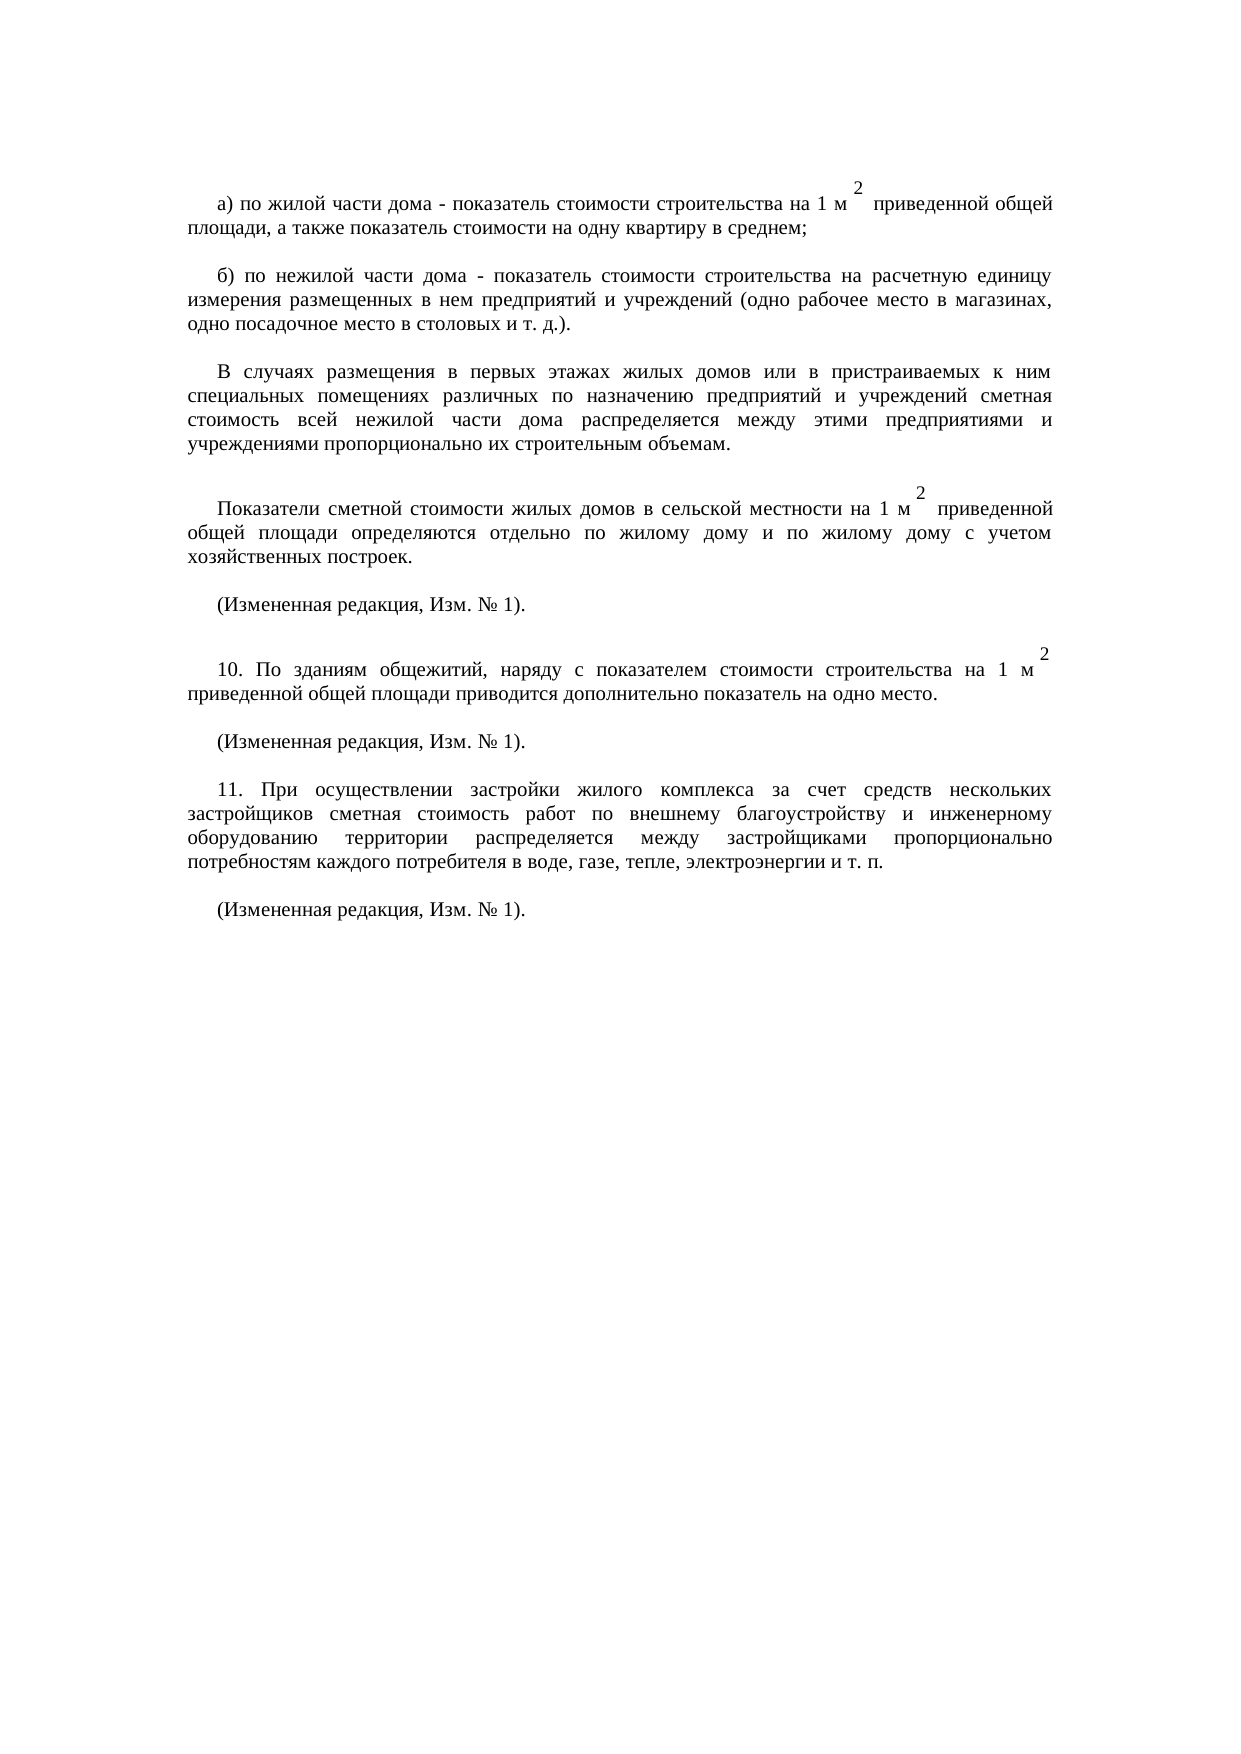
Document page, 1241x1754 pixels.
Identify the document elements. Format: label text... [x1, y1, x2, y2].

text Показатели сметной стоимости жилых домов в сельской местности на 1 м приведенной общей площади определяются отдельно по жилому дому и по жилому дому с учетом хозяйственных построек. [187, 479, 1053, 568]
text В случаях размещения в первых этажах жилых домов или в пристраиваемых к ним специальных помещениях различных по назначению предприятий и учреждений сметная стоимость всей нежилой части дома распределяется между этими предприятиями и учреждениями пропорционально их строительным объемам. [187, 359, 1053, 455]
text б) по нежилой части дома - показатель стоимости строительства на расчетную единицу измерения размещенных в нем предприятий и учреждений (одно рабочее место в магазинах, одно посадочное место в столовых и т. д.). [187, 263, 1053, 335]
text (Измененная редакция, Изм. № 1). [187, 897, 1053, 921]
text (Измененная редакция, Изм. № 1). [187, 729, 1053, 753]
text 10. По зданиям общежитий, наряду с показателем стоимости строительства на 1 м приведенной общей площади приводится дополнительно показатель на одно место. [187, 640, 1053, 705]
text а) по жилой части дома - показатель стоимости строительства на 1 м приведенной общей площади, а также показатель стоимости на одну квартиру в среднем; [187, 174, 1053, 239]
text 11. При осуществлении застройки жилого комплекса за счет средств нескольких застройщиков сметная стоимость работ по внешнему благоустройству и инженерному оборудованию территории распределяется между застройщиками пропорционально потребностям каждого потребителя в воде, газе, тепле, электроэнергии и т. п. [187, 777, 1053, 873]
text (Измененная редакция, Изм. № 1). [187, 592, 1053, 616]
